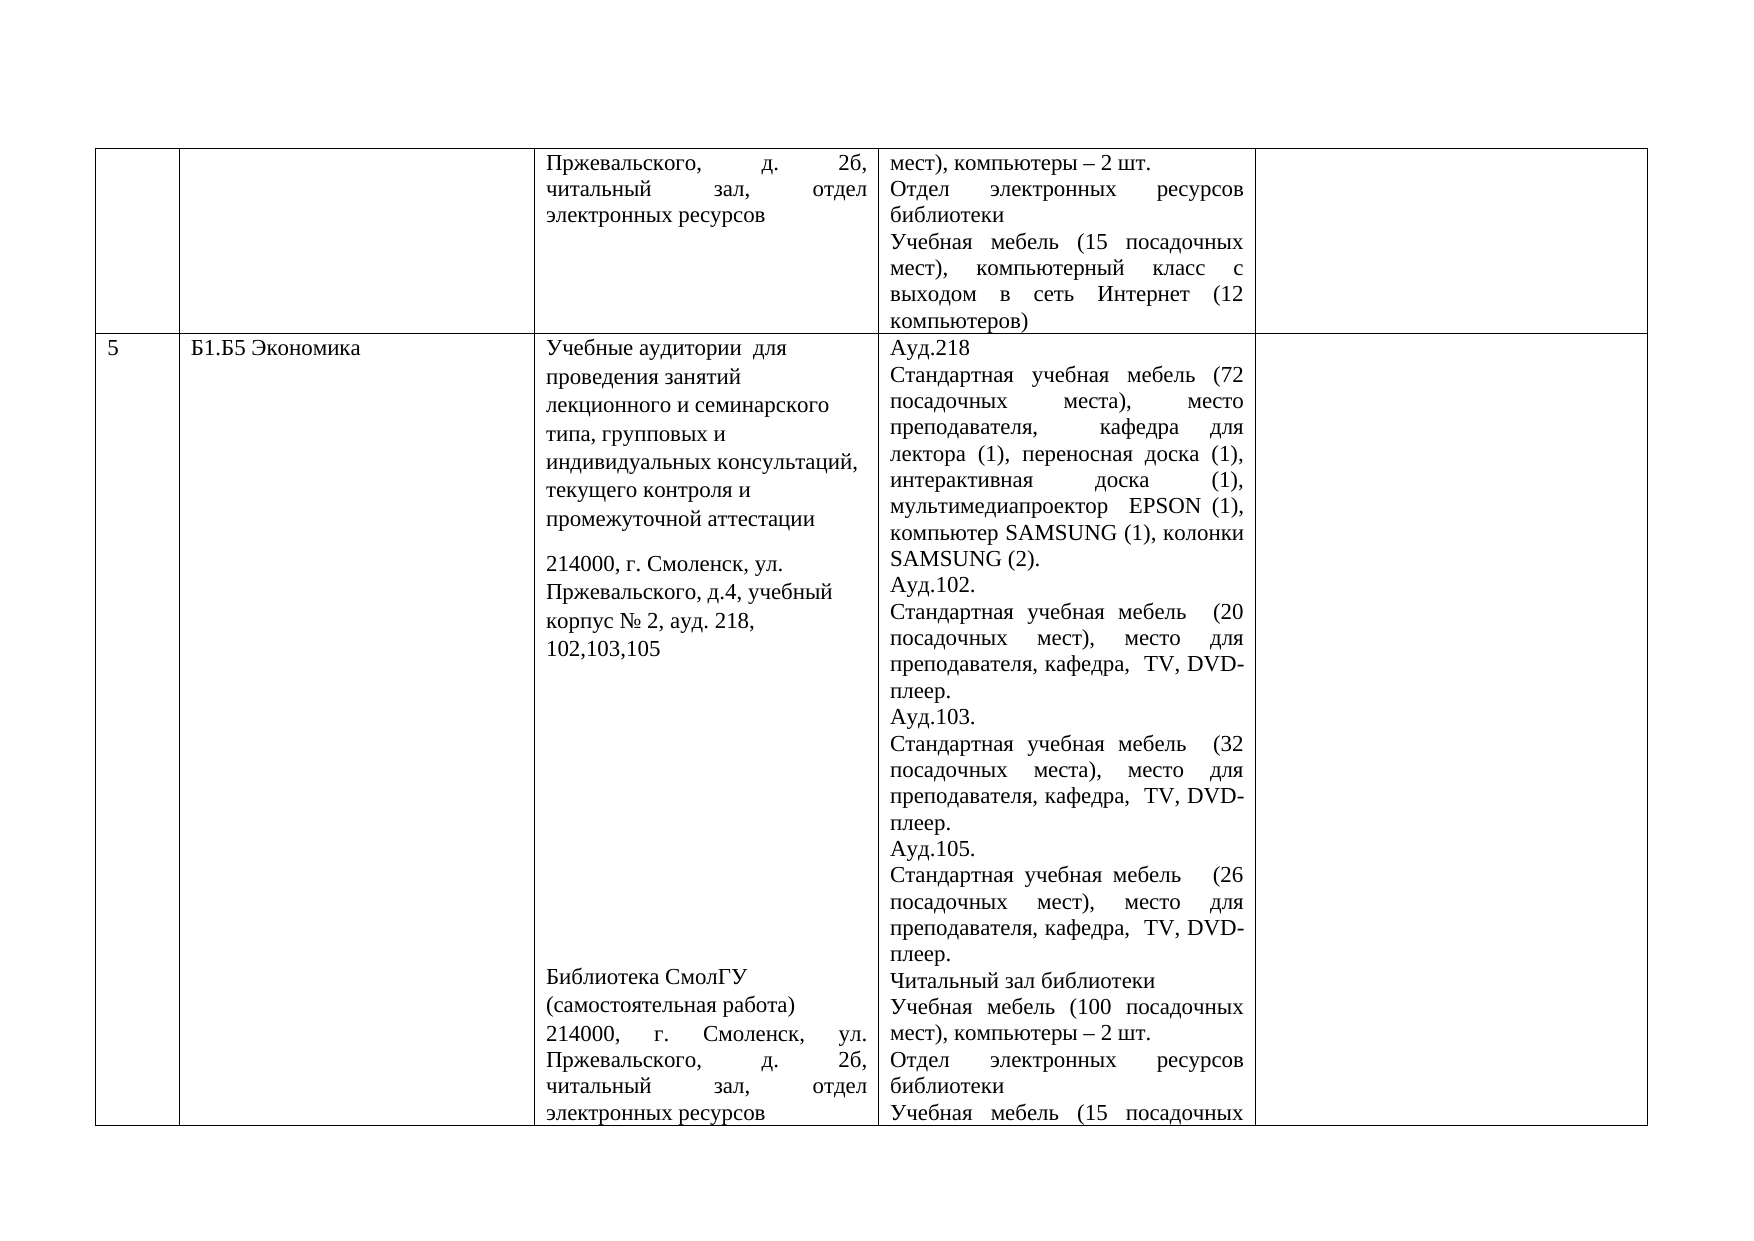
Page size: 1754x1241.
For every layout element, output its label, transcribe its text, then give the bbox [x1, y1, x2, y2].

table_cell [879, 334, 1255, 1125]
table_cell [535, 149, 878, 333]
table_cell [180, 149, 534, 333]
table_cell Б1.Б5 Экономика [180, 334, 534, 1125]
table_cell [1256, 334, 1647, 1125]
table_cell [1256, 149, 1647, 333]
table_cell 5 [96, 334, 179, 1125]
table_cell 4 [96, 149, 179, 333]
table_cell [535, 334, 878, 1125]
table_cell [879, 149, 1255, 333]
